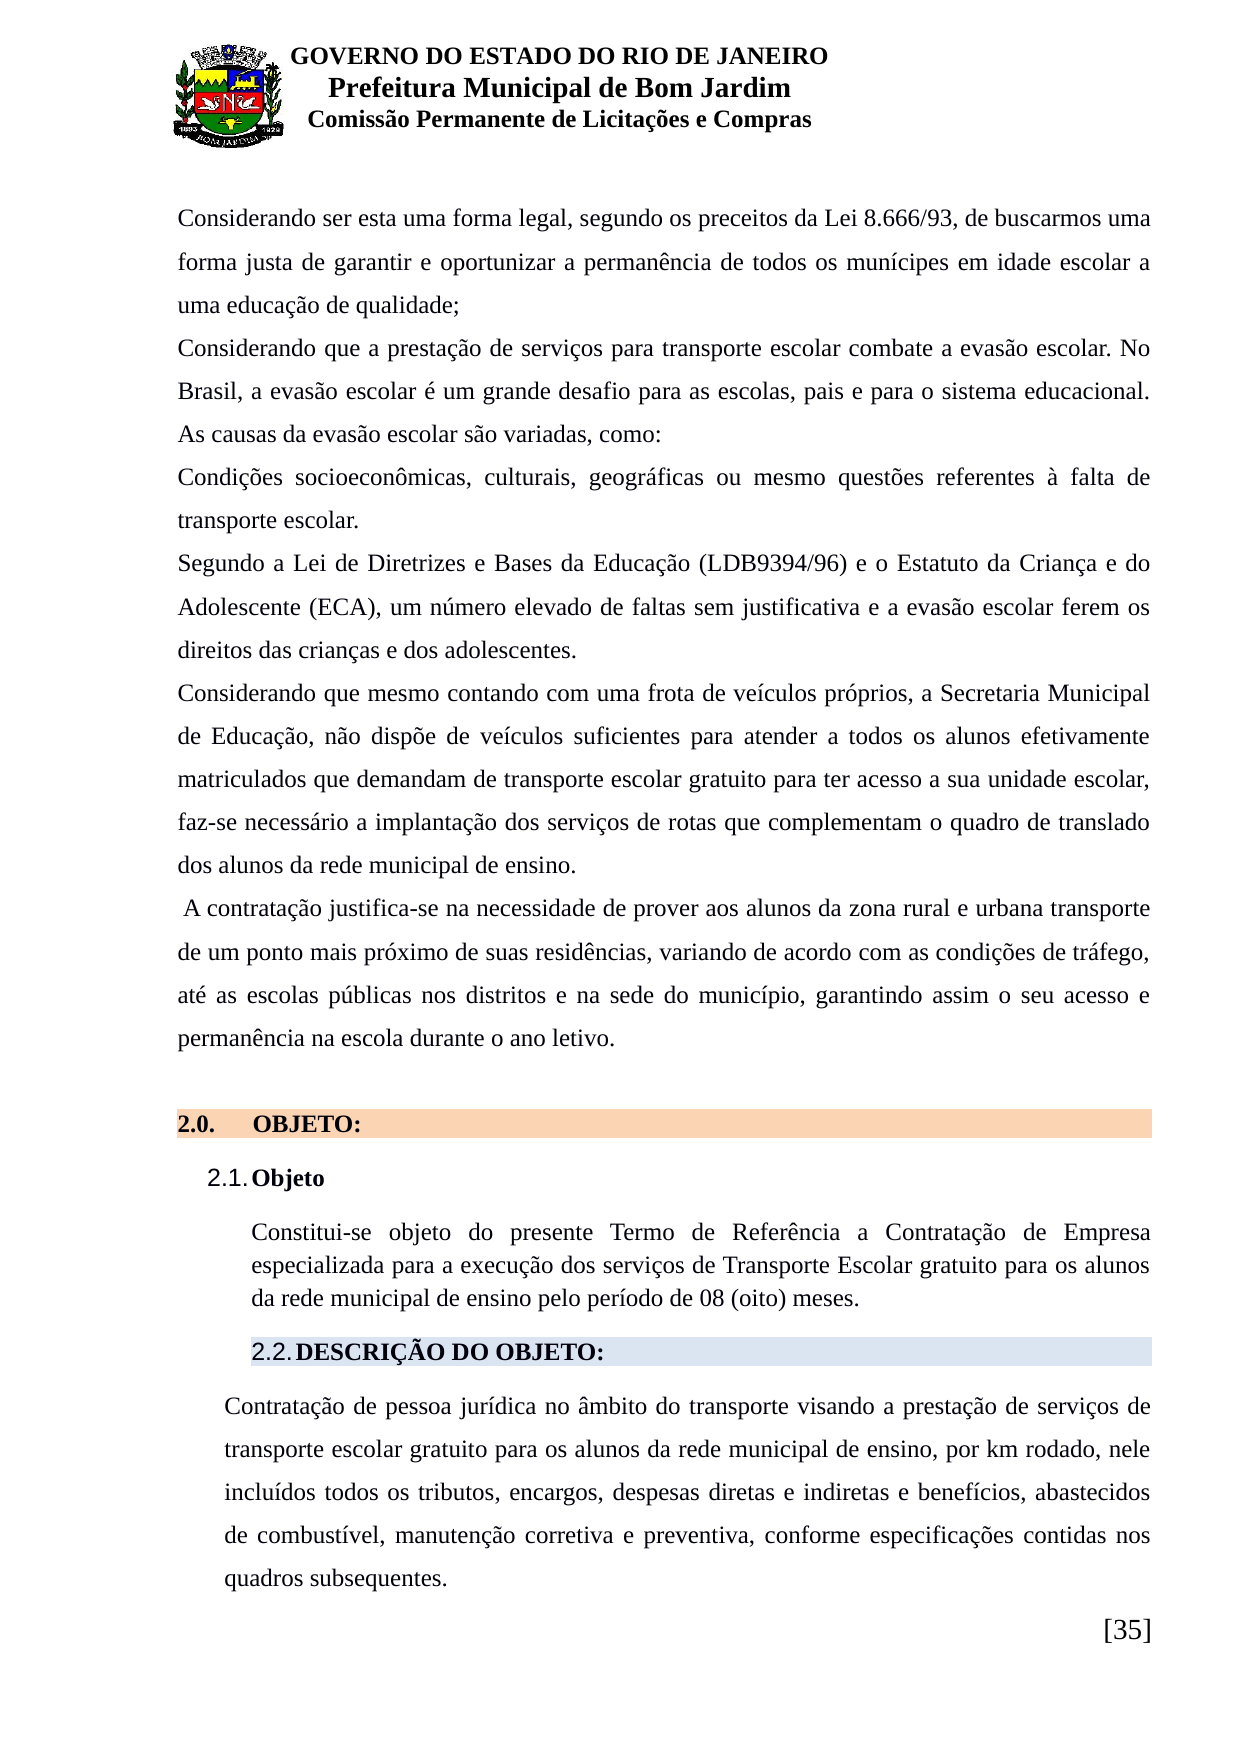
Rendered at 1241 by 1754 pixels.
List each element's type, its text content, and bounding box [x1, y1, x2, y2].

list DESCRIÇÃO DO OBJETO: [251, 1337, 1152, 1366]
list Considerando que a prestação de serviços para transporte escolar combate a evasão escolar. No Brasil, a evasão escolar é um grande desafio para as escolas, pais e para o sistema educacional. As causas da evasão escolar são variadas, como: [177, 333, 1152, 448]
list Constitui-se objeto do presente Termo de Referência a Contratação de Empresa especializada para a execução dos serviços de Transporte Escolar gratuito para os alunos da rede municipal de ensino pelo período de 08 (oito) meses. [251, 1217, 1152, 1312]
list Considerando ser esta uma forma legal, segundo os preceitos da Lei 8.666/93, de buscarmos uma forma justa de garantir e oportunizar a permanência de todos os munícipes em idade escolar a uma educação de qualidade; [177, 182, 1152, 318]
list Objeto [207, 1163, 1152, 1192]
picture [170, 42, 285, 150]
list A contratação justifica-se na necessidade de prover aos alunos da zona rural e urbana transporte de um ponto mais próximo de suas residências, variando de acordo com as condições de tráfego, até as escolas públicas nos distritos e na sede do município, garantindo assim o seu acesso e permanência na escola durante o ano letivo. [177, 893, 1152, 1052]
list OBJETO: [177, 1109, 1152, 1138]
list Contratação de pessoa jurídica no âmbito do transporte visando a prestação de serviços de transporte escolar gratuito para os alunos da rede municipal de ensino, por km rodado, nele incluídos todos os tributos, encargos, despesas diretas e indiretas e benefícios, abastecidos de combustível, manutenção corretiva e preventiva, conforme especificações contidas nos quadros subsequentes. [224, 1391, 1152, 1592]
list Segundo a Lei de Diretrizes e Bases da Educação (LDB9394/96) e o Estatuto da Criança e do Adolescente (ECA), um número elevado de faltas sem justificativa e a evasão escolar ferem os direitos das crianças e dos adolescentes. [177, 548, 1152, 663]
list Considerando que mesmo contando com uma frota de veículos próprios, a Secretaria Municipal de Educação, não dispõe de veículos suficientes para atender a todos os alunos efetivamente matriculados que demandam de transporte escolar gratuito para ter acesso a sua unidade escolar, faz-se necessário a implantação dos serviços de rotas que complementam o quadro de translado dos alunos da rede municipal de ensino. [177, 678, 1152, 879]
list Condições socioeconômicas, culturais, geográficas ou mesmo questões referentes à falta de transporte escolar. [177, 462, 1152, 534]
